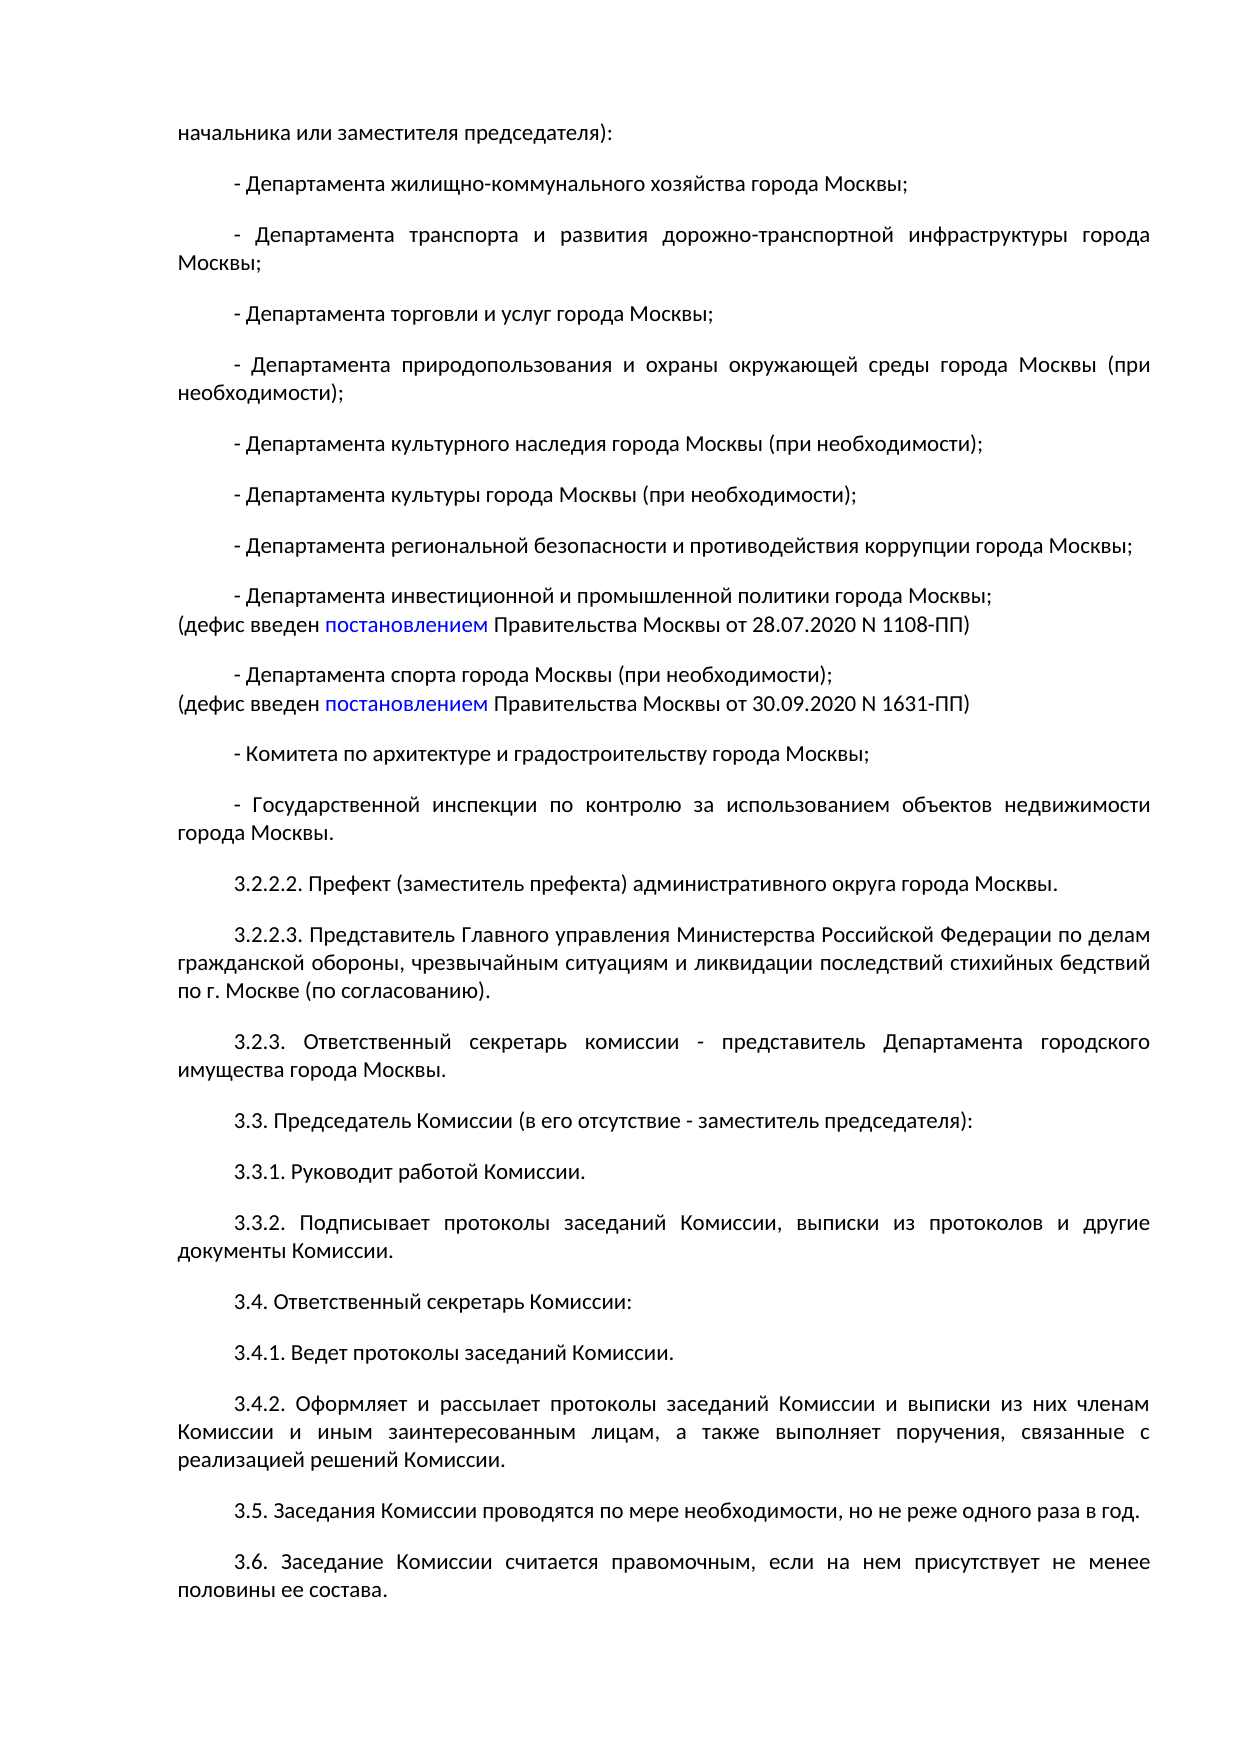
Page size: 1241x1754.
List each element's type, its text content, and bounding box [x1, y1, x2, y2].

text - Государственной инспекции по контролю за использованием объектов недвижимости города Москвы. [177, 791, 1152, 847]
text - Департамента жилищно-коммунального хозяйства города Москвы; [177, 169, 1152, 197]
text - Департамента спорта города Москвы (при необходимости); [177, 661, 1152, 689]
text 3.2.2.2. Префект (заместитель префекта) административного округа города Москвы. [177, 869, 1152, 897]
text 3.3.2. Подписывает протоколы заседаний Комиссии, выписки из протоколов и другие документы Комиссии. [177, 1208, 1152, 1264]
text - Департамента культуры города Москвы (при необходимости); [177, 480, 1152, 508]
text 3.3.1. Руководит работой Комиссии. [177, 1157, 1152, 1185]
text - Департамента торговли и услуг города Москвы; [177, 299, 1152, 327]
text - Департамента транспорта и развития дорожно-транспортной инфраструктуры города Москвы; [177, 220, 1152, 276]
text 3.4.2. Оформляет и рассылает протоколы заседаний Комиссии и выписки из них членам Комиссии и иным заинтересованным лицам, а также выполняет поручения, связанные с реализацией решений Комиссии. [177, 1389, 1152, 1473]
text 3.6. Заседание Комиссии считается правомочным, если на нем присутствует не менее половины ее состава. [177, 1547, 1152, 1603]
text - Департамента природопользования и охраны окружающей среды города Москвы (при необходимости); [177, 350, 1152, 406]
text 3.3. Председатель Комиссии (в его отсутствие - заместитель председателя): [177, 1106, 1152, 1134]
text 3.2.3. Ответственный секретарь комиссии - представитель Департамента городского имущества города Москвы. [177, 1027, 1152, 1083]
text 3.4.1. Ведет протоколы заседаний Комиссии. [177, 1338, 1152, 1366]
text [177, 118, 1152, 146]
text - Департамента региональной безопасности и противодействия коррупции города Москвы; [177, 531, 1152, 559]
text 3.4. Ответственный секретарь Комиссии: [177, 1287, 1152, 1315]
text - Департамента инвестиционной и промышленной политики города Москвы; [177, 582, 1152, 610]
text - Департамента культурного наследия города Москвы (при необходимости); [177, 429, 1152, 457]
text 3.5. Заседания Комиссии проводятся по мере необходимости, но не реже одного раза в год. [177, 1496, 1152, 1524]
text 3.2.2.3. Представитель Главного управления Министерства Российской Федерации по делам гражданской обороны, чрезвычайным ситуациям и ликвидации последствий стихийных бедствий по г. Москве (по согласованию). [177, 920, 1152, 1004]
text (дефис введен постановлением Правительства Москвы от 28.07.2020 N 1108-ПП) [177, 610, 1152, 638]
text (дефис введен постановлением Правительства Москвы от 30.09.2020 N 1631-ПП) [177, 689, 1152, 717]
text - Комитета по архитектуре и градостроительству города Москвы; [177, 739, 1152, 768]
